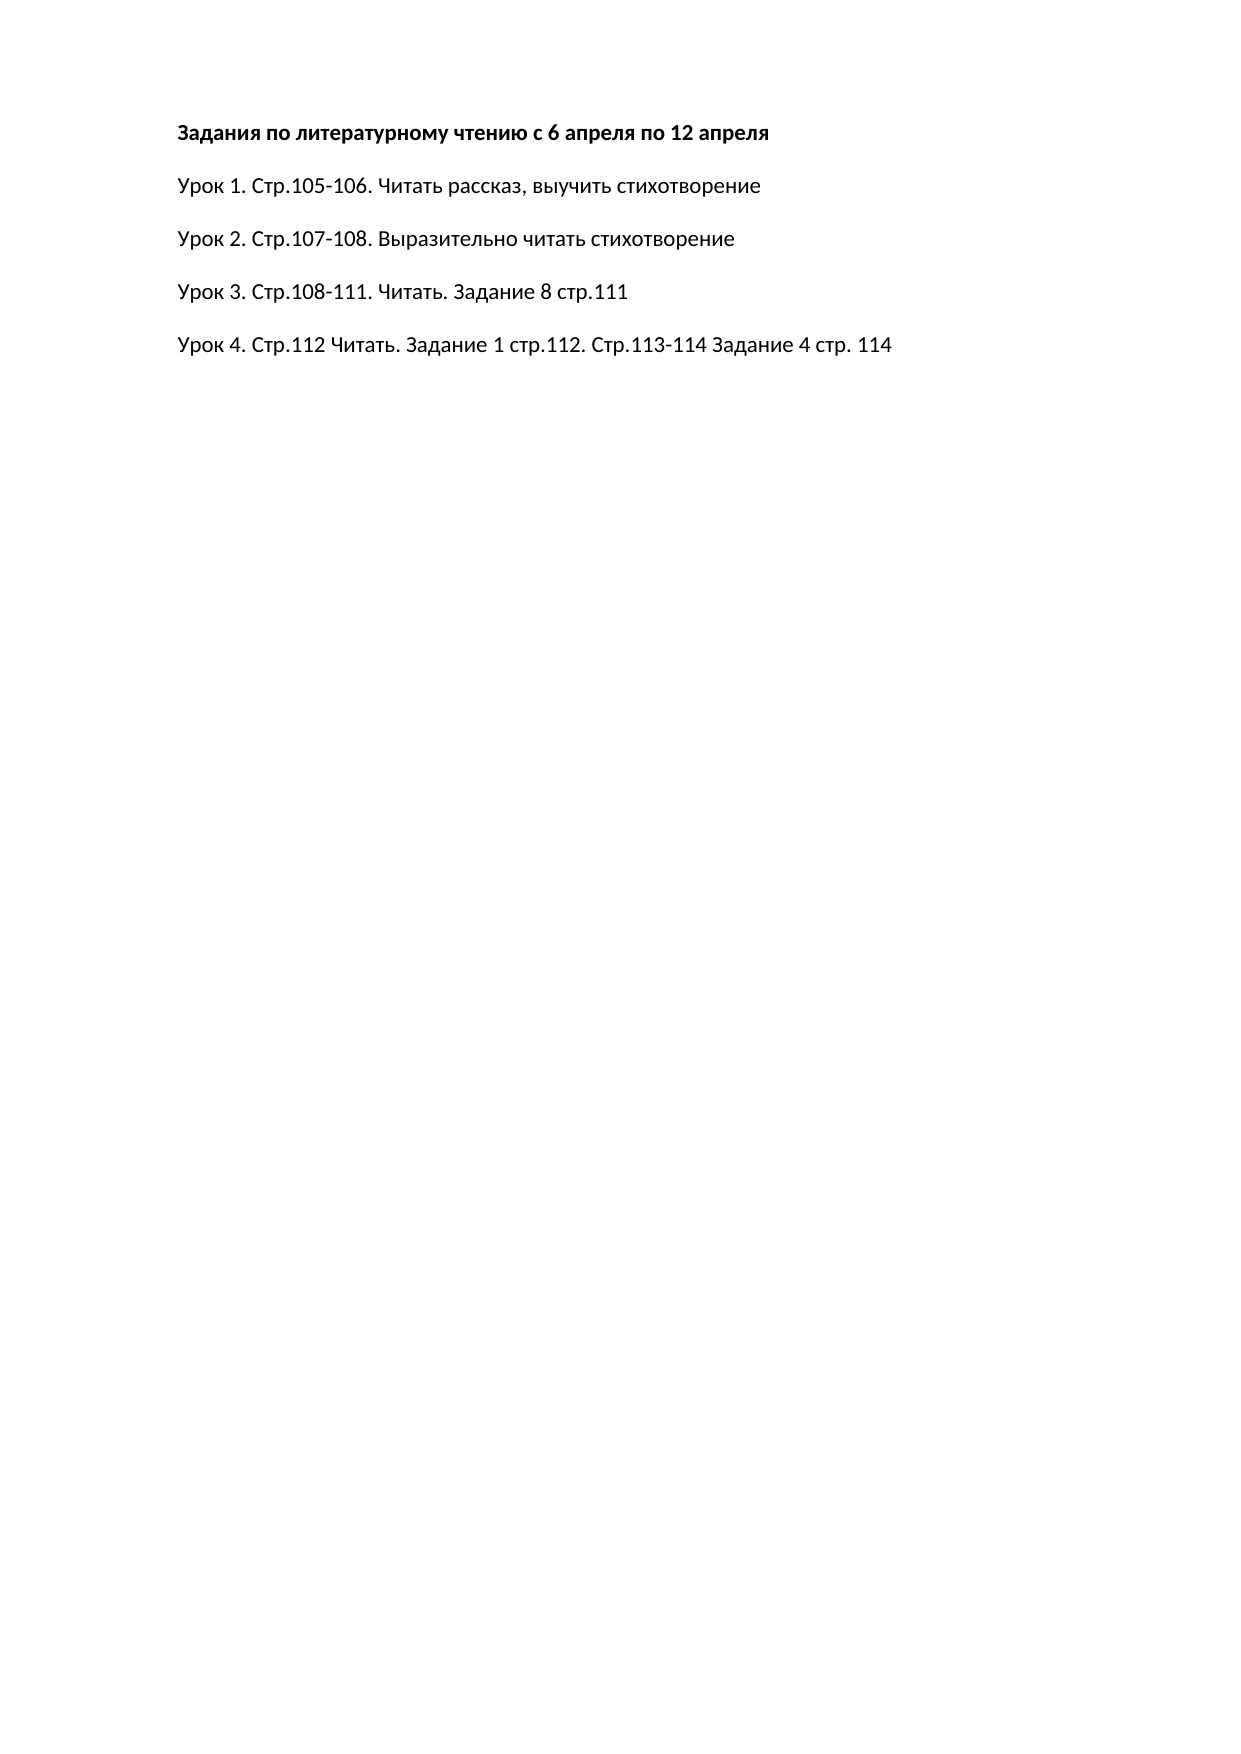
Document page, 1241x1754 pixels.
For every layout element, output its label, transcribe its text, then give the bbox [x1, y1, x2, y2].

text Урок 2. Стр.107-108. Выразительно читать стихотворение [177, 224, 1152, 252]
text Задания по литературному чтению с 6 апреля по 12 апреля [177, 118, 1152, 146]
text Урок 4. Стр.112 Читать. Задание 1 стр.112. Стр.113-114 Задание 4 стр. 114 [177, 330, 1152, 358]
text Урок 1. Стр.105-106. Читать рассказ, выучить стихотворение [177, 171, 1152, 199]
text Урок 3. Стр.108-111. Читать. Задание 8 стр.111 [177, 277, 1152, 305]
